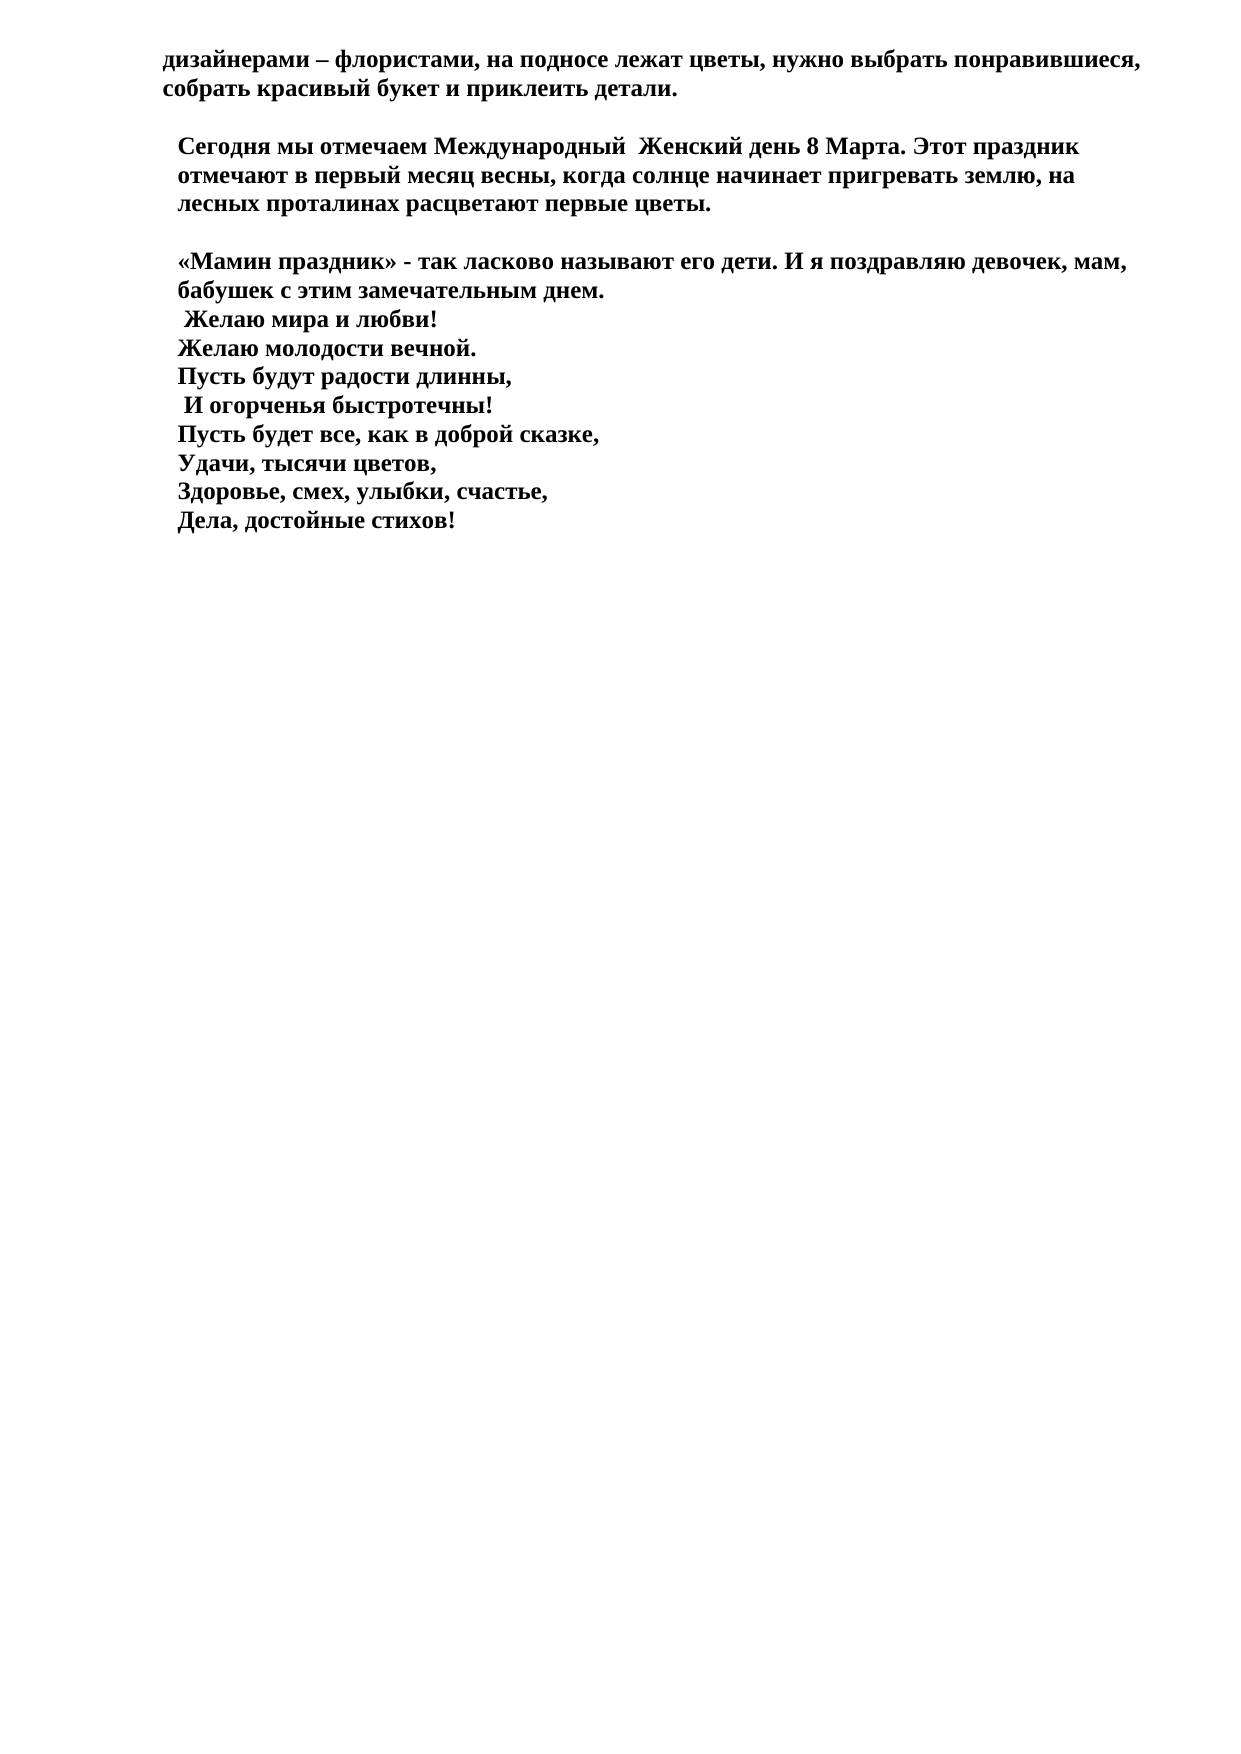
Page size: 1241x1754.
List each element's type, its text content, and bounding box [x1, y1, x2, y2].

text И огорченья быстротечны! [177, 390, 1152, 419]
text Пусть будет все, как в доброй сказке, [177, 419, 1152, 448]
text Здоровье, смех, улыбки, счастье, [177, 476, 1152, 505]
text Удачи, тысячи цветов, [177, 448, 1152, 476]
text Дела, достойные стихов! [177, 505, 1152, 534]
text Желаю молодости вечной. [177, 333, 1152, 361]
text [162, 44, 1152, 102]
text Желаю мира и любви! [177, 304, 1152, 333]
text Сегодня мы отмечаем Международный Женский день 8 Марта. Этот праздник отмечают в первый месяц весны, когда солнце начинает пригревать землю, на лесных проталинах расцветают первые цветы. [177, 131, 1152, 217]
text «Мамин праздник» - так ласково называют его дети. И я поздравляю девочек, мам, бабушек с этим замечательным днем. [177, 246, 1152, 304]
text Пусть будут радости длинны, [177, 361, 1152, 390]
